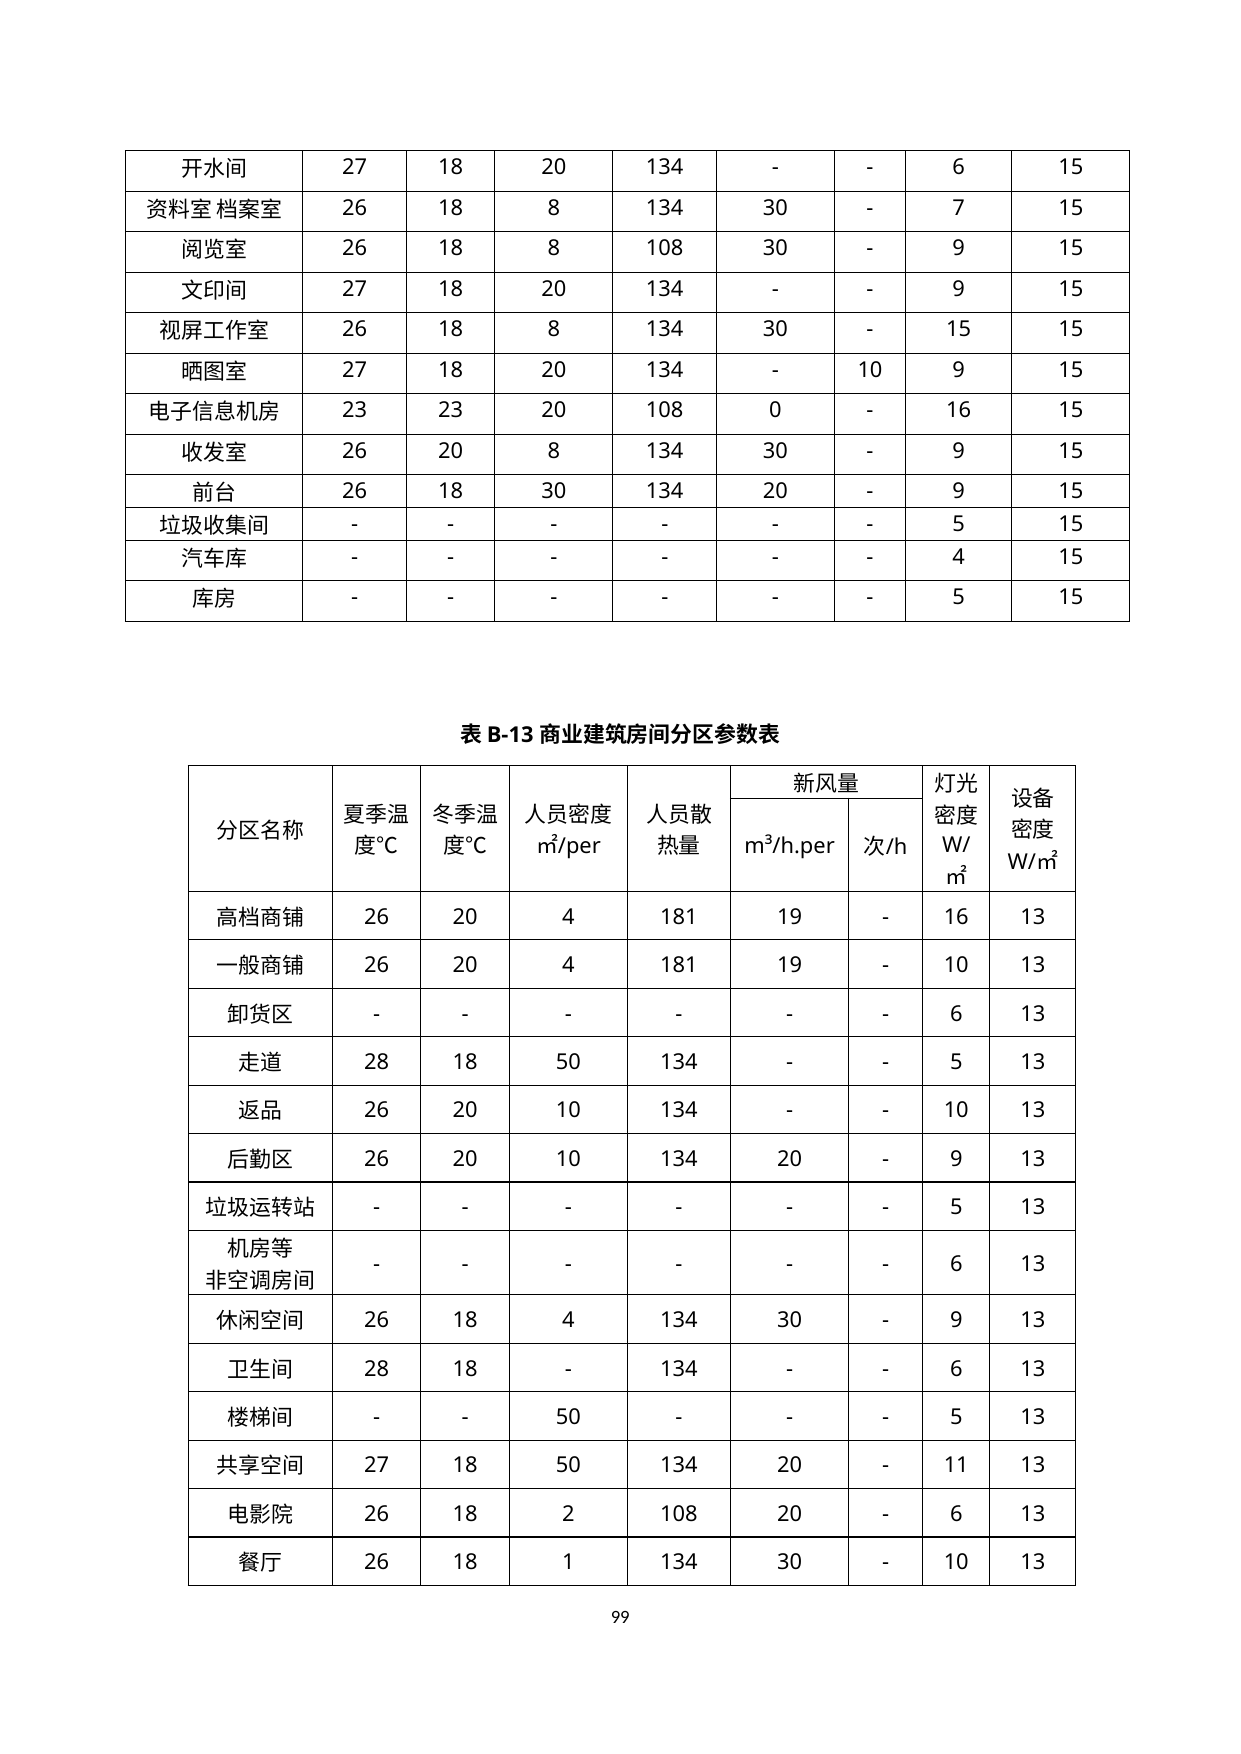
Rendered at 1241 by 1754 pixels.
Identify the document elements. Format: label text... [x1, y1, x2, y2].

table_cell 20 [731, 1489, 848, 1536]
table_cell 16 [923, 892, 989, 939]
table_cell 20 [731, 1134, 848, 1181]
table_cell - [303, 581, 406, 621]
table_cell - [731, 1344, 848, 1391]
table_cell 134 [628, 1344, 730, 1391]
table_cell 2 [510, 1489, 627, 1536]
table_header 夏季温度℃ [333, 766, 420, 891]
table_cell 30 [717, 192, 834, 231]
table_cell 26 [333, 1134, 420, 1181]
table_cell - [835, 508, 905, 539]
table_cell 26 [333, 1489, 420, 1536]
table_cell 20 [421, 892, 509, 939]
table_header 新风量 [731, 766, 922, 798]
table_cell 18 [421, 1489, 509, 1536]
table_cell 4 [510, 940, 627, 988]
table_cell 20 [421, 1086, 509, 1133]
table_cell 10 [510, 1086, 627, 1133]
table_cell - [421, 1231, 509, 1294]
table_cell 机房等 非空调房间 [189, 1231, 332, 1294]
table_cell 13 [990, 1295, 1075, 1343]
table_cell 休闲空间 [189, 1295, 332, 1343]
table_cell 18 [407, 313, 494, 353]
table_cell 30 [717, 232, 834, 272]
table_cell - [333, 1183, 420, 1230]
table_cell 18 [421, 1441, 509, 1488]
table_cell - [407, 508, 494, 539]
table_cell 13 [990, 1441, 1075, 1488]
table_cell - [835, 541, 905, 580]
table_cell - [835, 232, 905, 272]
table_cell 181 [628, 892, 730, 939]
table_cell 10 [923, 940, 989, 988]
table_cell - [407, 581, 494, 621]
table_cell 13 [990, 989, 1075, 1036]
table_cell - [731, 1183, 848, 1230]
table_cell 20 [421, 940, 509, 988]
table_cell 23 [303, 394, 406, 434]
table_cell - [421, 1392, 509, 1439]
table_cell 20 [495, 354, 612, 393]
table_cell 20 [495, 394, 612, 434]
table_cell 26 [333, 1538, 420, 1585]
table_cell 15 [1012, 541, 1129, 580]
table_cell 27 [303, 151, 406, 191]
table_cell 8 [495, 313, 612, 353]
table_cell - [849, 940, 922, 988]
table_cell 8 [495, 232, 612, 272]
table_cell 26 [333, 1295, 420, 1343]
table_cell 4 [510, 892, 627, 939]
text 表B-13 商业建筑房间分区参数表 [187, 717, 1053, 749]
table_cell - [495, 508, 612, 539]
table_cell 20 [495, 151, 612, 191]
table_cell - [731, 1037, 848, 1084]
table_cell - [849, 1392, 922, 1439]
table_cell 30 [717, 435, 834, 474]
table_cell 9 [906, 232, 1011, 272]
table_cell 20 [407, 435, 494, 474]
table_cell 134 [613, 435, 716, 474]
table_cell 30 [731, 1295, 848, 1343]
table_cell 9 [906, 435, 1011, 474]
table_cell 134 [628, 1295, 730, 1343]
table_cell 18 [421, 1037, 509, 1084]
table_cell 18 [407, 475, 494, 507]
table_cell 共享空间 [189, 1441, 332, 1488]
table_cell 15 [1012, 475, 1129, 507]
table_cell 30 [731, 1538, 848, 1585]
table_cell 5 [923, 1183, 989, 1230]
table_cell 晒图室 [126, 354, 302, 393]
table_cell 6 [923, 1231, 989, 1294]
table_cell - [731, 989, 848, 1036]
table_cell 15 [1012, 581, 1129, 621]
table_cell 15 [1012, 232, 1129, 272]
table_header 人员密度㎡/per [510, 766, 627, 891]
table_cell 高档商铺 [189, 892, 332, 939]
table_cell - [849, 1538, 922, 1585]
table_cell - [835, 273, 905, 312]
table_cell - [717, 508, 834, 539]
table_cell 5 [923, 1392, 989, 1439]
table_cell 18 [407, 192, 494, 231]
table_cell 视屏工作室 [126, 313, 302, 353]
table_cell 15 [1012, 273, 1129, 312]
table_cell 134 [628, 1441, 730, 1488]
table_cell 18 [407, 232, 494, 272]
table_cell 返品 [189, 1086, 332, 1133]
table_cell 电影院 [189, 1489, 332, 1536]
table_cell 134 [613, 151, 716, 191]
table_cell 汽车库 [126, 541, 302, 580]
table_cell 7 [906, 192, 1011, 231]
table_cell - [717, 273, 834, 312]
table_cell 8 [495, 192, 612, 231]
table_cell - [421, 1183, 509, 1230]
table_cell 15 [1012, 508, 1129, 539]
table_cell 15 [1012, 354, 1129, 393]
table_cell 餐厅 [189, 1538, 332, 1585]
table_cell - [849, 1231, 922, 1294]
table_cell 6 [923, 989, 989, 1036]
table_cell 108 [628, 1489, 730, 1536]
table_cell - [849, 1295, 922, 1343]
table_cell 卸货区 [189, 989, 332, 1036]
table_cell 10 [510, 1134, 627, 1181]
table_header 设备密度W/㎡ [990, 766, 1075, 891]
table_cell 10 [923, 1538, 989, 1585]
table_cell 28 [333, 1037, 420, 1084]
table_cell 4 [510, 1295, 627, 1343]
table_cell - [421, 989, 509, 1036]
table_cell 18 [407, 151, 494, 191]
table_cell 18 [407, 273, 494, 312]
table_cell 134 [628, 1538, 730, 1585]
table_cell - [849, 892, 922, 939]
table_cell - [495, 581, 612, 621]
table_cell - [628, 1231, 730, 1294]
table_cell 30 [717, 313, 834, 353]
table_cell 垃圾运转站 [189, 1183, 332, 1230]
table_cell 18 [407, 354, 494, 393]
table_cell 20 [495, 273, 612, 312]
table_cell - [731, 1231, 848, 1294]
table_cell 文印间 [126, 273, 302, 312]
table_cell 6 [923, 1344, 989, 1391]
table_cell 走道 [189, 1037, 332, 1084]
table_cell 5 [906, 581, 1011, 621]
table_cell 26 [303, 232, 406, 272]
table_cell 9 [906, 273, 1011, 312]
table_cell - [407, 541, 494, 580]
table_cell 23 [407, 394, 494, 434]
table_cell 28 [333, 1344, 420, 1391]
table_cell 26 [303, 192, 406, 231]
table_cell 13 [990, 1538, 1075, 1585]
table_cell - [849, 1489, 922, 1536]
table_cell - [717, 354, 834, 393]
table_cell 26 [303, 435, 406, 474]
table_cell 134 [613, 273, 716, 312]
table_cell 13 [990, 1489, 1075, 1536]
table_cell - [333, 1231, 420, 1294]
table_cell 开水间 [126, 151, 302, 191]
table_cell - [495, 541, 612, 580]
table_cell - [849, 1344, 922, 1391]
table_cell 资料室 档案室 [126, 192, 302, 231]
table_cell - [510, 989, 627, 1036]
table_cell 1 [510, 1538, 627, 1585]
table_cell - [717, 581, 834, 621]
table_cell 5 [923, 1037, 989, 1084]
table_cell - [849, 1441, 922, 1488]
table_cell 13 [990, 892, 1075, 939]
table_cell 0 [717, 394, 834, 434]
table_cell 26 [333, 1086, 420, 1133]
table_cell 楼梯间 [189, 1392, 332, 1439]
table_cell 9 [923, 1295, 989, 1343]
table_cell 18 [421, 1344, 509, 1391]
table_cell - [835, 581, 905, 621]
table_cell 50 [510, 1037, 627, 1084]
table_cell 134 [613, 313, 716, 353]
table_cell 16 [906, 394, 1011, 434]
table_cell 13 [990, 1183, 1075, 1230]
table_cell 27 [333, 1441, 420, 1488]
table_cell 4 [906, 541, 1011, 580]
table_cell 50 [510, 1392, 627, 1439]
table_cell 134 [613, 475, 716, 507]
table_cell 卫生间 [189, 1344, 332, 1391]
table_header 分区名称 [189, 766, 332, 891]
table_cell 50 [510, 1441, 627, 1488]
table_cell 一般商铺 [189, 940, 332, 988]
table_cell - [849, 1134, 922, 1181]
table_cell 134 [628, 1037, 730, 1084]
table_cell 后勤区 [189, 1134, 332, 1181]
table_cell 8 [495, 435, 612, 474]
table_cell - [303, 508, 406, 539]
table_cell 15 [1012, 151, 1129, 191]
table_cell 收发室 [126, 435, 302, 474]
table_cell 134 [613, 192, 716, 231]
table_cell 30 [495, 475, 612, 507]
table_cell - [849, 1183, 922, 1230]
table_cell 9 [906, 354, 1011, 393]
table_cell 134 [613, 354, 716, 393]
table_cell 108 [613, 394, 716, 434]
table_cell 18 [421, 1538, 509, 1585]
table_cell 库房 [126, 581, 302, 621]
table_cell 13 [990, 1231, 1075, 1294]
table_cell 20 [717, 475, 834, 507]
table_cell 10 [923, 1086, 989, 1133]
table_cell 13 [990, 1037, 1075, 1084]
table_header 冬季温度℃ [421, 766, 509, 891]
table_cell 13 [990, 1134, 1075, 1181]
table_cell 27 [303, 354, 406, 393]
table_cell 13 [990, 940, 1075, 988]
table_cell 15 [1012, 192, 1129, 231]
table_cell 15 [906, 313, 1011, 353]
table_cell 前台 [126, 475, 302, 507]
table_cell 19 [731, 940, 848, 988]
table_cell - [333, 1392, 420, 1439]
table_cell - [835, 435, 905, 474]
table_cell - [849, 989, 922, 1036]
table_header 人员散热量 [628, 766, 730, 891]
table_cell - [717, 541, 834, 580]
table_cell 11 [923, 1441, 989, 1488]
table_cell - [731, 1086, 848, 1133]
table_cell 9 [906, 475, 1011, 507]
table_cell 6 [906, 151, 1011, 191]
table_cell - [835, 151, 905, 191]
table_cell - [510, 1231, 627, 1294]
table_cell - [613, 581, 716, 621]
table_cell - [628, 989, 730, 1036]
table_cell 5 [906, 508, 1011, 539]
table_cell 26 [303, 475, 406, 507]
table_header 灯光密度W/㎡ [923, 766, 989, 891]
table_cell 垃圾收集间 [126, 508, 302, 539]
table_cell 15 [1012, 394, 1129, 434]
table_cell - [510, 1344, 627, 1391]
table_cell 20 [731, 1441, 848, 1488]
table_cell 15 [1012, 313, 1129, 353]
table_cell - [835, 313, 905, 353]
table_cell 27 [303, 273, 406, 312]
table_cell - [835, 192, 905, 231]
table_cell - [303, 541, 406, 580]
table_cell - [628, 1183, 730, 1230]
table_cell 26 [333, 892, 420, 939]
table_cell - [628, 1392, 730, 1439]
table_cell 134 [628, 1086, 730, 1133]
table_cell 电子信息机房 [126, 394, 302, 434]
table_cell 13 [990, 1392, 1075, 1439]
table_cell 阅览室 [126, 232, 302, 272]
table_cell 次/h [849, 799, 922, 891]
table_cell - [835, 475, 905, 507]
table_cell 13 [990, 1086, 1075, 1133]
table_cell 20 [421, 1134, 509, 1181]
table_cell - [849, 1037, 922, 1084]
table_cell 26 [333, 940, 420, 988]
table_cell 6 [923, 1489, 989, 1536]
table_cell 13 [990, 1344, 1075, 1391]
table_cell 181 [628, 940, 730, 988]
table_cell - [333, 989, 420, 1036]
table_cell 134 [628, 1134, 730, 1181]
table_cell 108 [613, 232, 716, 272]
table_cell - [510, 1183, 627, 1230]
table_cell 26 [303, 313, 406, 353]
table_cell m³/h.per [731, 799, 848, 891]
table_cell 15 [1012, 435, 1129, 474]
table_cell - [731, 1392, 848, 1439]
table_cell 19 [731, 892, 848, 939]
table_cell 18 [421, 1295, 509, 1343]
table_cell - [849, 1086, 922, 1133]
table_cell - [835, 394, 905, 434]
table_cell - [717, 151, 834, 191]
table_cell 10 [835, 354, 905, 393]
table_cell 9 [923, 1134, 989, 1181]
table_cell - [613, 541, 716, 580]
table_cell - [613, 508, 716, 539]
